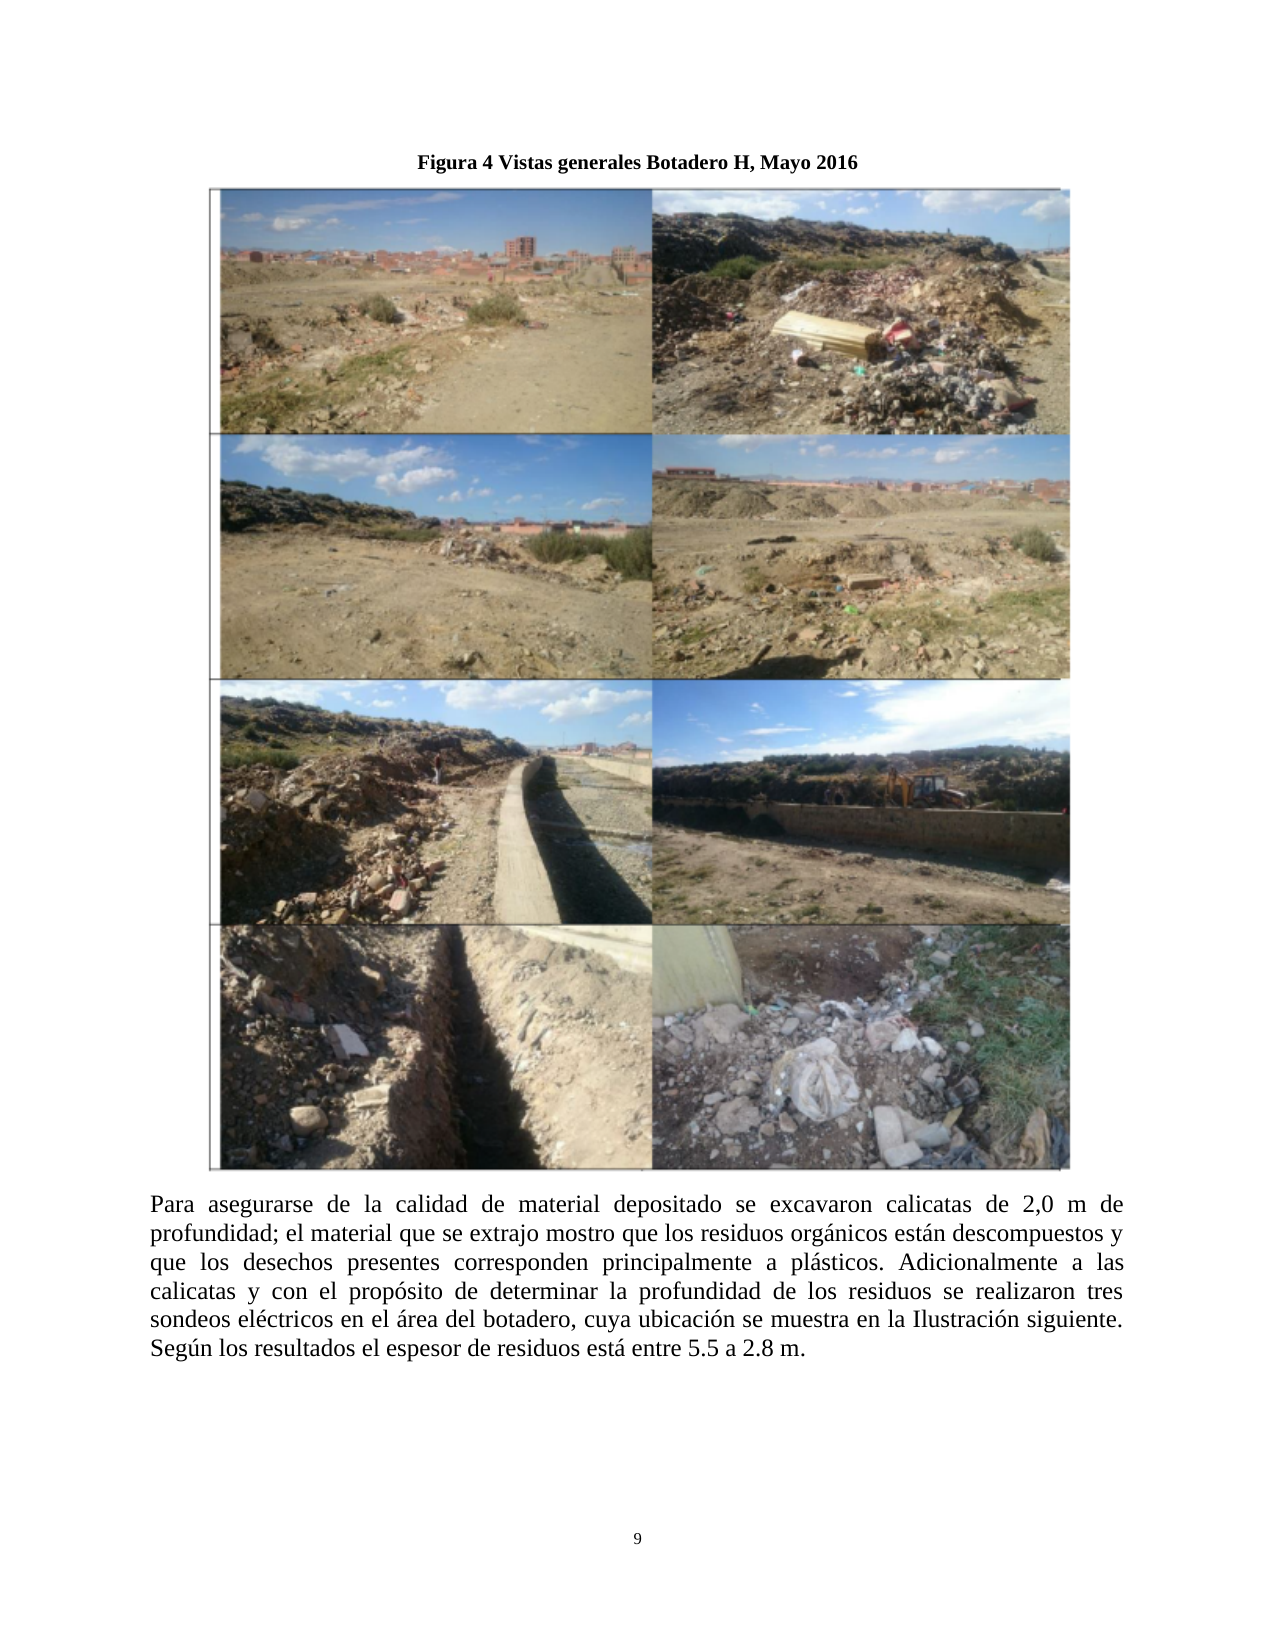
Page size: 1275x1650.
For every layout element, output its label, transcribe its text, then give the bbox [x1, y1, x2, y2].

text Para asegurarse de la calidad de material depositado se excavaron calicatas de 2,0 m de profundidad; el material que se extrajo mostro que los residuos orgánicos están descompuestos y que los desechos presentes corresponden principalmente a plásticos. Adicionalmente a las calicatas y con el propósito de determinar la profundidad de los residuos se realizaron tres sondeos eléctricos en el área del botadero, cuya ubicación se muestra en la Ilustración siguiente. Según los resultados el espesor de residuos está entre 5.5 a 2.8 m. [150, 1189, 1125, 1362]
text Figura 4 Vistas generales Botadero H, Mayo 2016 [150, 150, 1125, 174]
picture [200, 186, 1075, 1173]
